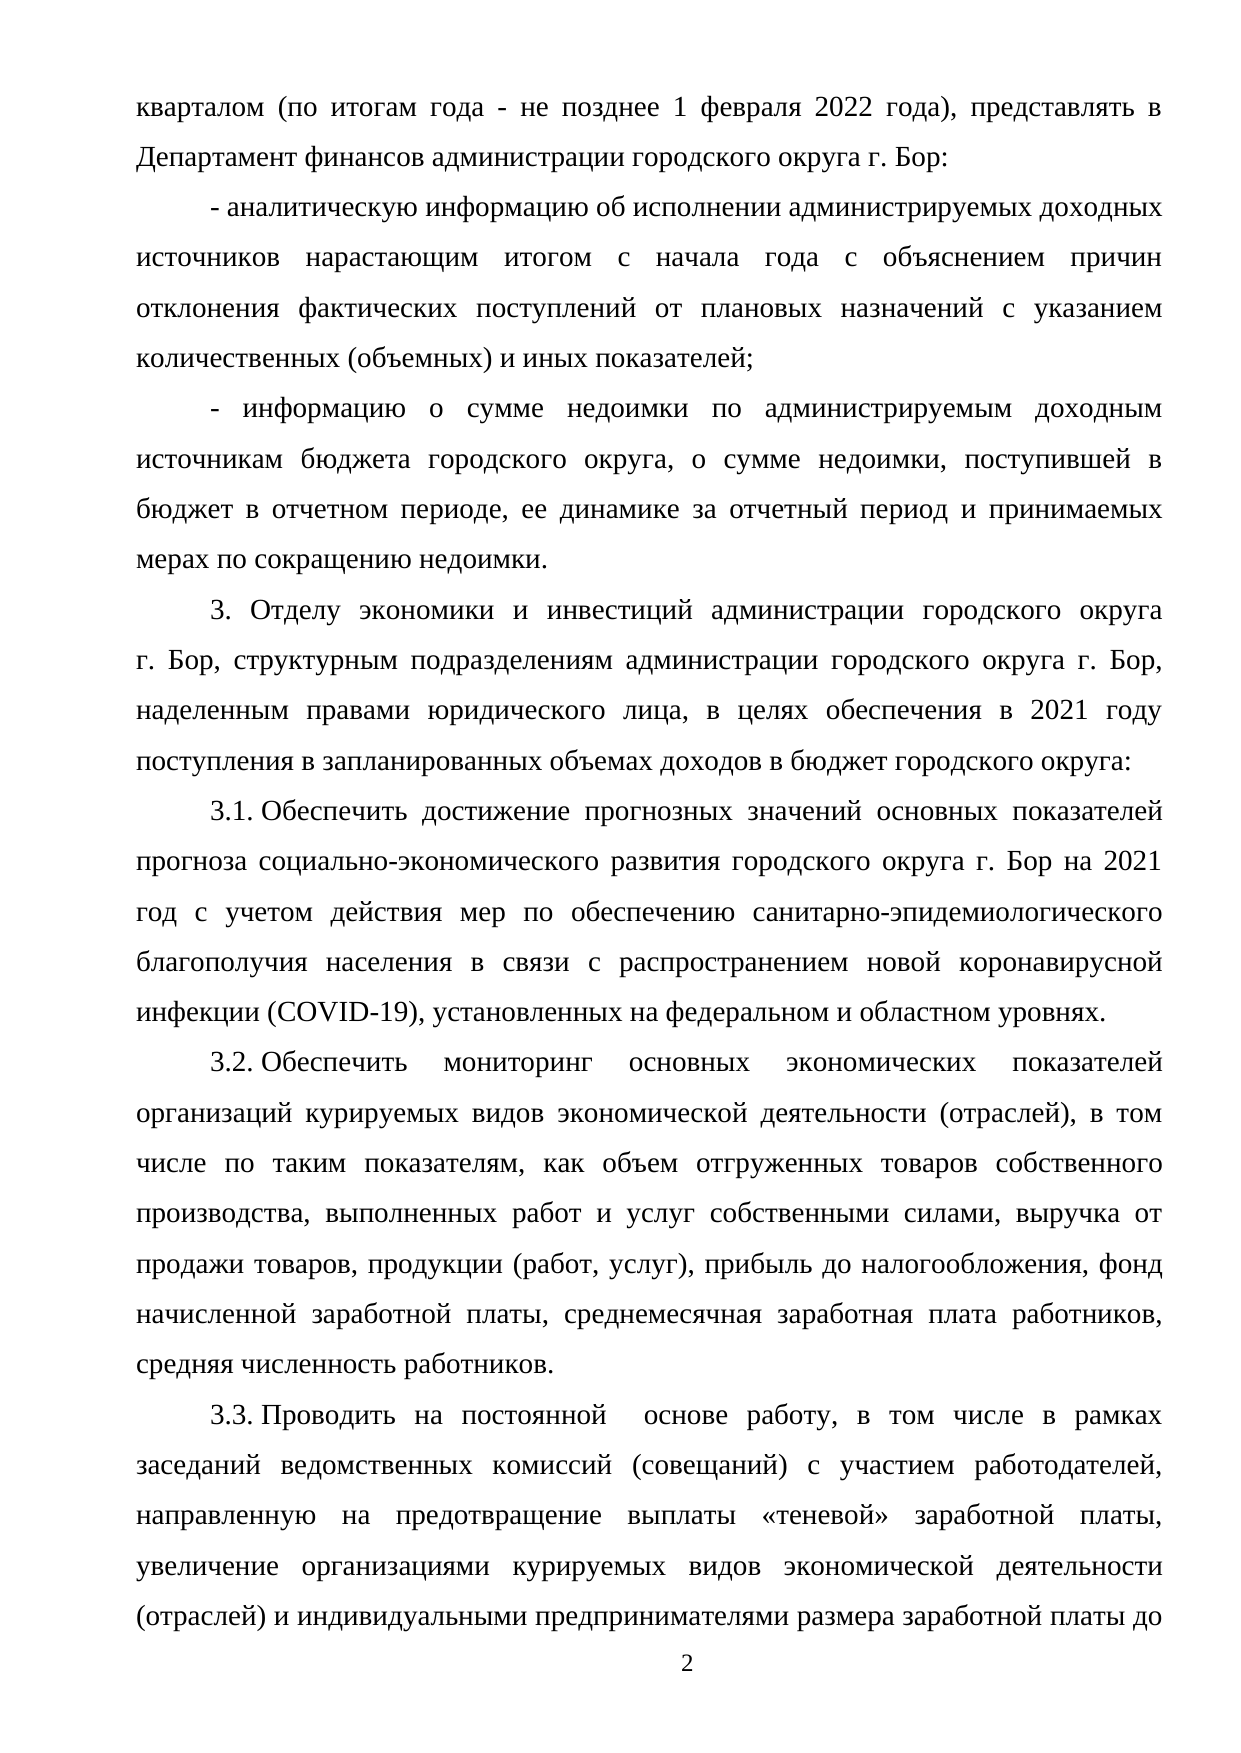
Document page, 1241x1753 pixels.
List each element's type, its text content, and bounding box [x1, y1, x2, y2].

text 3.1. Обеспечить достижение прогнозных значений основных показателей прогноза социально-экономического развития городского округа г. Бор на 2021 год с учетом действия мер по обеспечению санитарно-эпидемиологического благополучия населения в связи с распространением новой коронавирусной инфекции (COVID-19), установленных на федеральном и областном уровнях. [136, 793, 1163, 1028]
text - аналитическую информацию об исполнении администрируемых доходных источников нарастающим итогом с начала года с объяснением причин отклонения фактических поступлений от плановых назначений с указанием количественных (объемных) и иных показателей; [136, 189, 1163, 374]
text 3.2. Обеспечить мониторинг основных экономических показателей организаций курируемых видов экономической деятельности (отраслей), в том числе по таким показателям, как объем отгруженных товаров собственного производства, выполненных работ и услуг собственными силами, выручка от продажи товаров, продукции (работ, услуг), прибыль до налогообложения, фонд начисленной заработной платы, среднемесячная заработная плата работников, средняя численность работников. [136, 1044, 1163, 1380]
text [136, 89, 1163, 172]
text - информацию о сумме недоимки по администрируемым доходным источникам бюджета городского округа, о сумме недоимки, поступившей в бюджет в отчетном периоде, ее динамике за отчетный период и принимаемых мерах по сокращению недоимки. [136, 391, 1163, 575]
text 3. Отделу экономики и инвестиций администрации городского округа г. Бор, структурным подразделениям администрации городского округа г. Бор, наделенным правами юридического лица, в целях обеспечения в 2021 году поступления в запланированных объемах доходов в бюджет городского округа: [136, 592, 1163, 776]
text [136, 1397, 1163, 1632]
